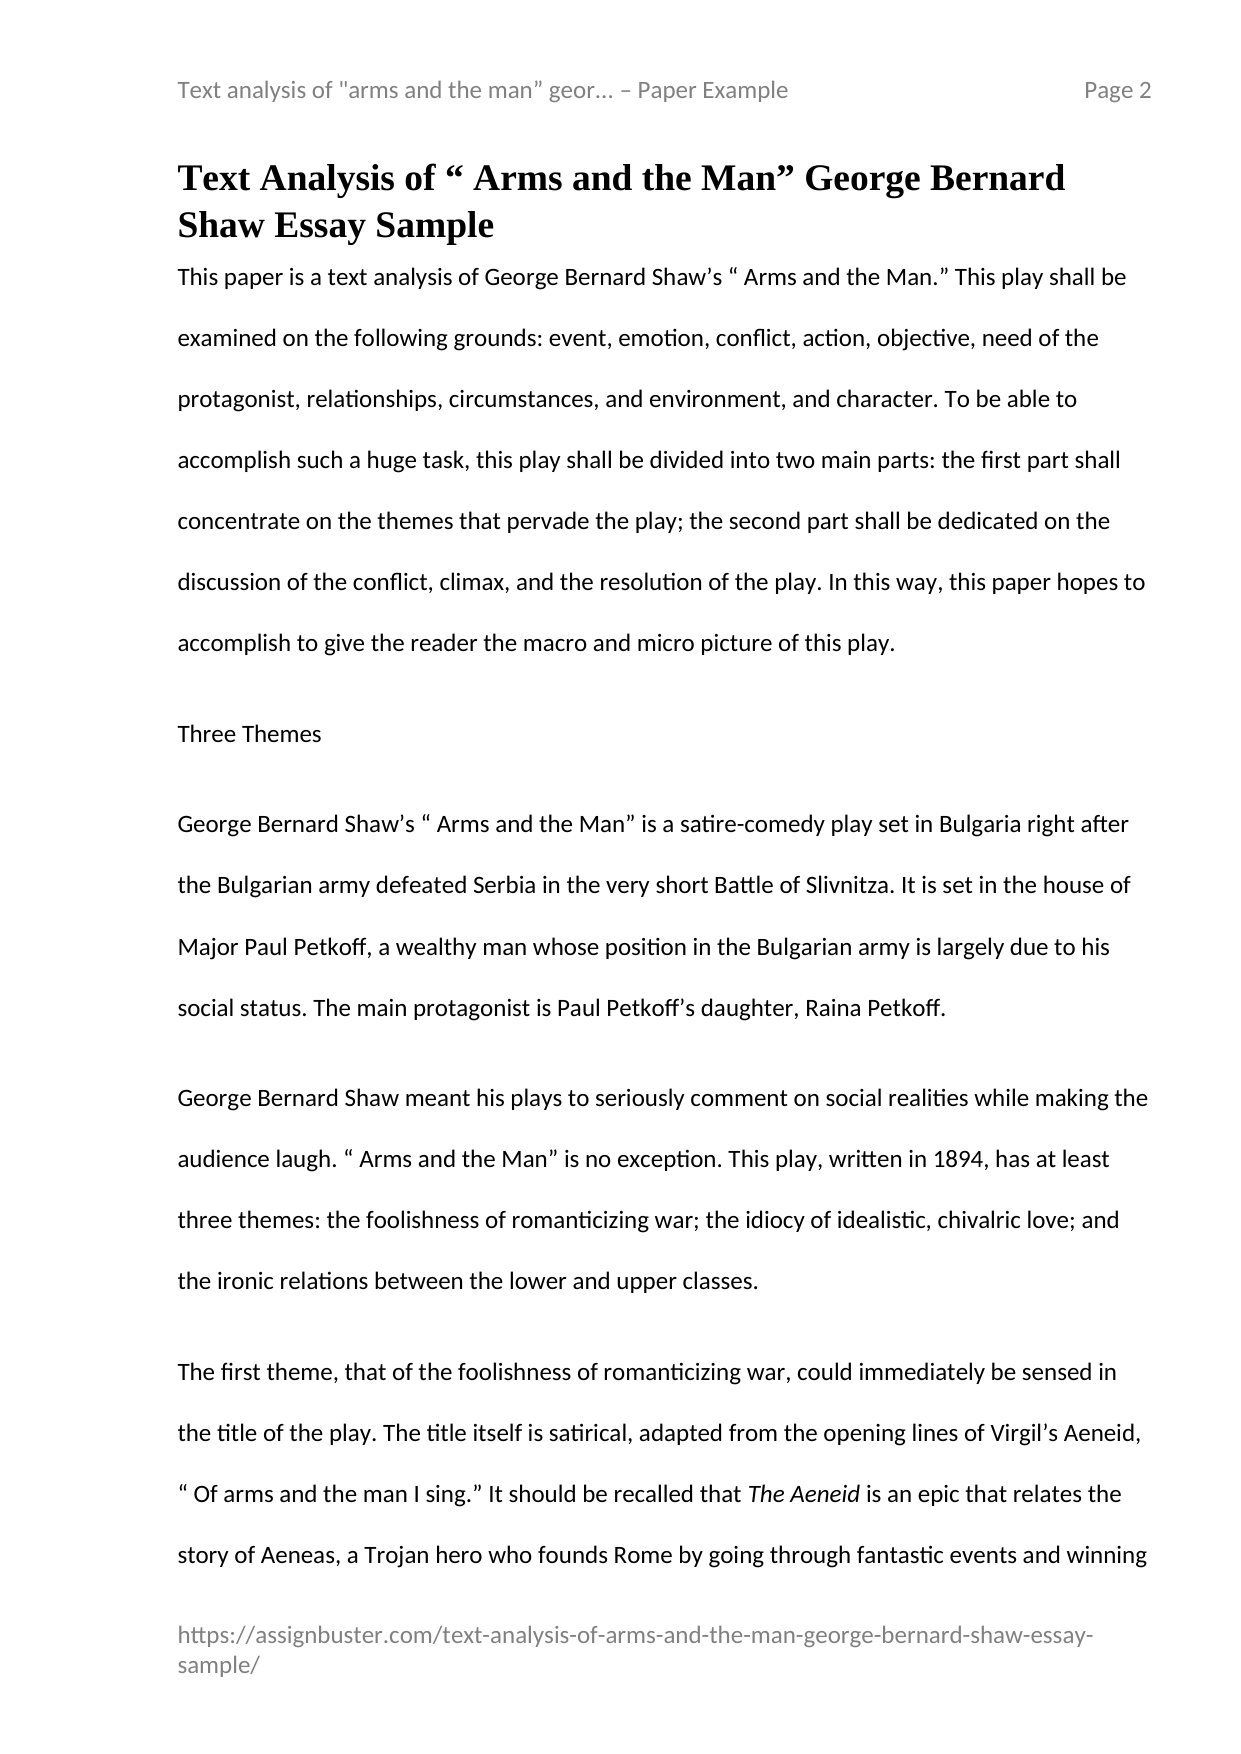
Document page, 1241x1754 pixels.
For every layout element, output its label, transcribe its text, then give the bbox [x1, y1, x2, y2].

text George Bernard Shaw meant his plays to seriously comment on social realities while making the audience laugh. “ Arms and the Man” is no exception. This play, written in 1894, has at least three themes: the foolishness of romanticizing war; the idiocy of idealistic, chivalric love; and the ironic relations between the lower and upper classes. [177, 1082, 1152, 1296]
text Three Themes [177, 718, 1152, 748]
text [177, 1356, 1152, 1569]
subtitle Text Analysis of “ Arms and the Man” George Bernard Shaw Essay Sample [177, 156, 1152, 245]
text George Bernard Shaw’s “ Arms and the Man” is a satire-comedy play set in Bulgaria right after the Bulgarian army defeated Serbia in the very short Battle of Slivnitza. It is set in the house of Major Paul Petkoff, a wealthy man whose position in the Bulgarian army is largely due to his social status. The main protagonist is Paul Petkoff’s daughter, Raina Petkoff. [177, 808, 1152, 1022]
text This paper is a text analysis of George Bernard Shaw’s “ Arms and the Man.” This play shall be examined on the following grounds: event, emotion, conflict, action, objective, need of the protagonist, relationships, circumstances, and environment, and character. To be able to accomplish such a huge task, this play shall be divided into two main parts: the first part shall concentrate on the themes that pervade the play; the second part shall be dedicated on the discussion of the conflict, climax, and the resolution of the play. In this way, this paper hopes to accomplish to give the reader the macro and micro picture of this play. [177, 261, 1152, 658]
